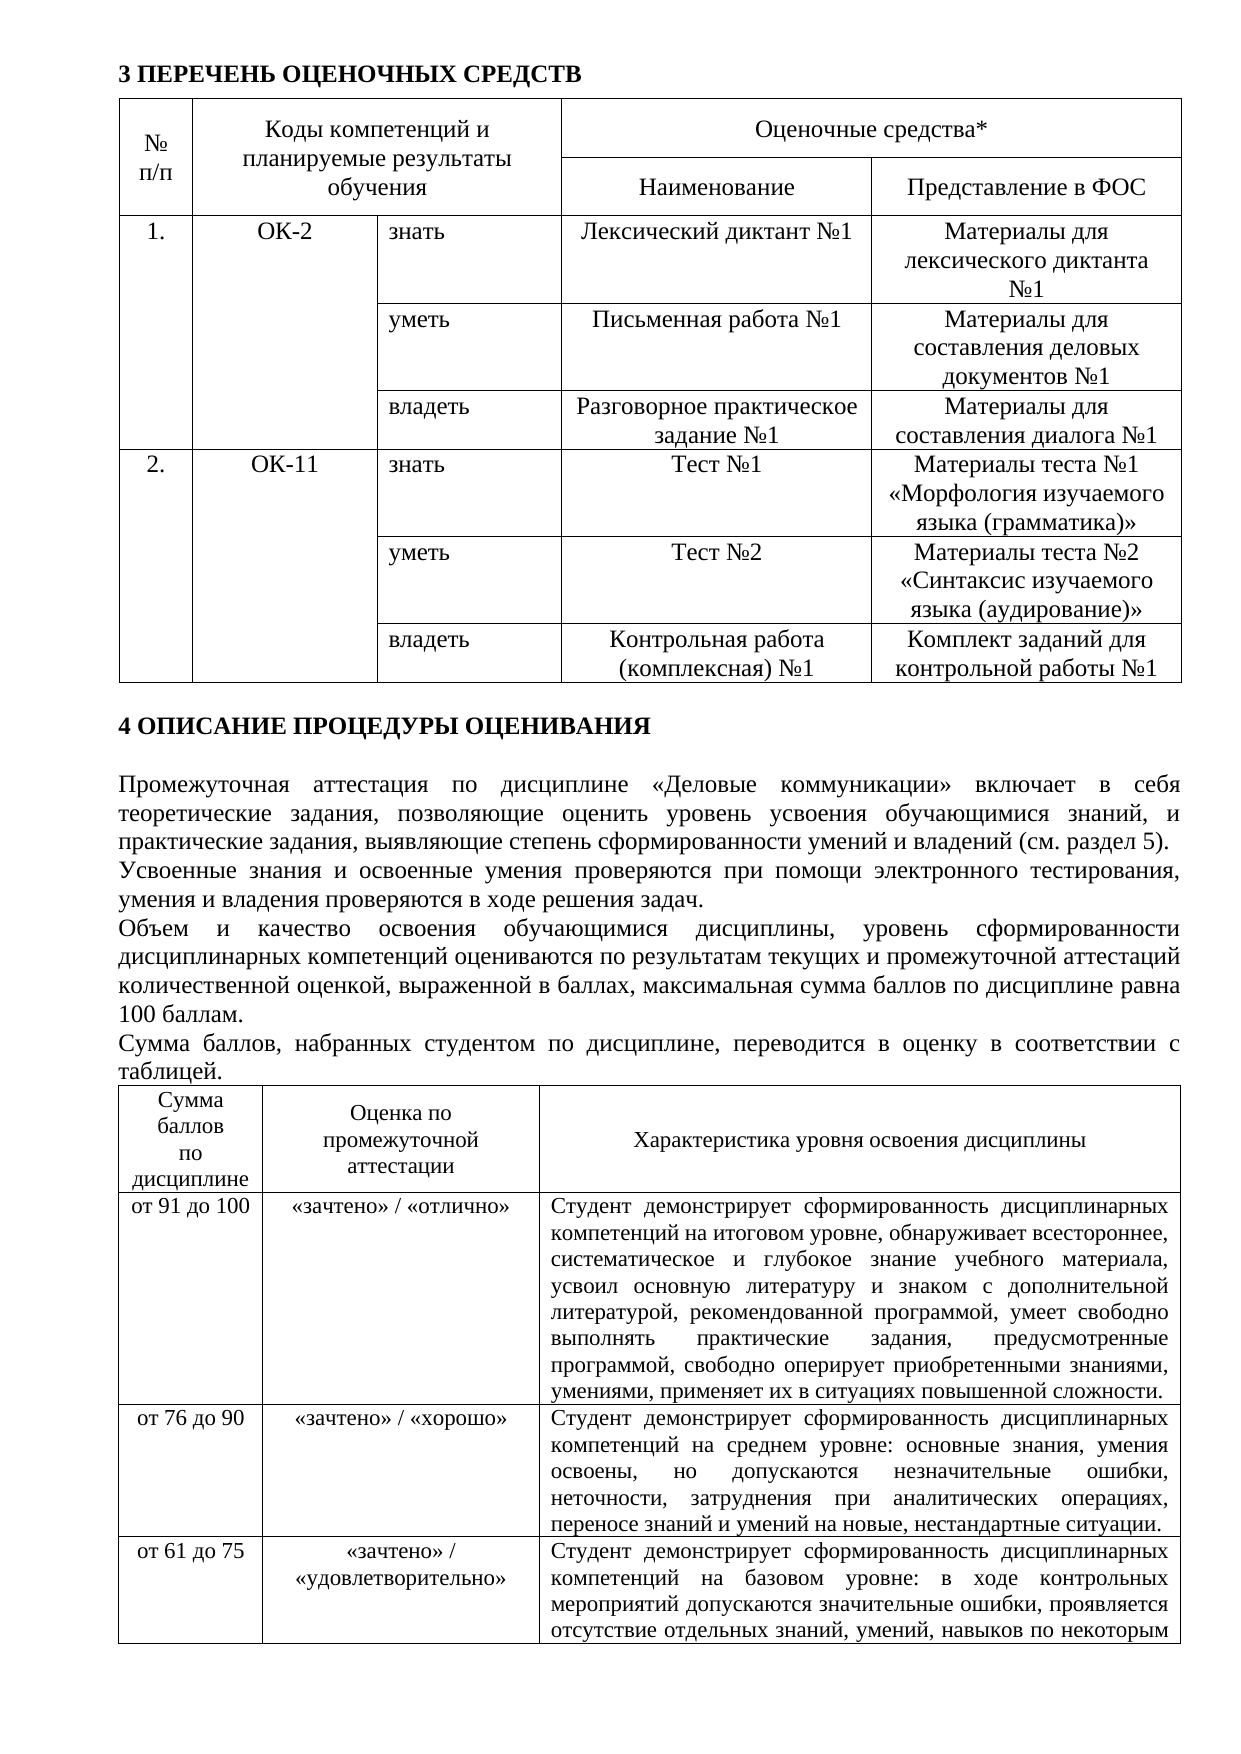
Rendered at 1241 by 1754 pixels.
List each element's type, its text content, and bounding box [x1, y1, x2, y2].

table_cell Студент демонстрирует сформированность дисциплинарных компетенций на итоговом уровне, обнаруживает всестороннее, систематическое и глубокое знание учебного материала, усвоил основную литературу и знаком с дополнительной литературой, рекомендованной программой, умеет свободно выполнять практические задания, предусмотренные программой, свободно оперирует приобретенными знаниями, умениями, применяет их в ситуациях повышенной сложности. [540, 1193, 1180, 1403]
table_cell знать [378, 450, 561, 536]
table_cell уметь [378, 304, 561, 390]
table_header Сумма баллов по дисциплине [119, 1086, 262, 1192]
table_cell от 91 до 100 [119, 1193, 262, 1403]
table_header Коды компетенций и планируемые результаты обучения [193, 99, 561, 215]
text Промежуточная аттестация по дисциплине «Деловые коммуникации» включает в себя теоретические задания, позволяющие оценить уровень усвоения обучающимися знаний, и практические задания, выявляющие степень сформированности умений и владений (см. раздел 5). [118, 769, 1181, 855]
table_cell Материалы для составления диалога №1 [872, 391, 1181, 448]
table_cell Письменная работа №1 [562, 304, 871, 390]
table_header Оценка по промежуточной аттестации [263, 1086, 539, 1192]
table_cell от 61 до 75 [119, 1537, 262, 1643]
table_cell владеть [378, 391, 561, 448]
table_cell «зачтено» / «отлично» [263, 1193, 539, 1403]
table_cell Материалы теста №1 «Морфология изучаемого языка (грамматика)» [872, 450, 1181, 536]
table_header Оценочные средства* [562, 99, 1181, 157]
table_header № п/п [120, 99, 192, 215]
text Усвоенные знания и освоенные умения проверяются при помощи электронного тестирования, умения и владения проверяются в ходе решения задач. [118, 855, 1181, 913]
table_cell ОК-2 [193, 216, 377, 448]
table_cell ОК-11 [193, 450, 377, 682]
table_cell Представление в ФОС [872, 158, 1181, 215]
table_cell знать [378, 216, 561, 303]
text Сумма баллов, набранных студентом по дисциплине, переводится в оценку в соответствии с таблицей. [118, 1028, 1181, 1085]
table_cell 1. [120, 216, 192, 448]
table_cell Материалы для лексического диктанта №1 [872, 216, 1181, 303]
table_cell Комплект заданий для контрольной работы №1 [872, 624, 1181, 682]
table_cell Студент демонстрирует сформированность дисциплинарных компетенций на среднем уровне: основные знания, умения освоены, но допускаются незначительные ошибки, неточности, затруднения при аналитических операциях, переносе знаний и умений на новые, нестандартные ситуации. [540, 1405, 1180, 1536]
table_cell 2. [120, 450, 192, 682]
text 4 ОПИСАНИЕ ПРОЦЕДУРЫ ОЦЕНИВАНИЯ [118, 711, 1181, 740]
table_cell Наименование [562, 158, 871, 215]
table_cell «зачтено» / «хорошо» [263, 1405, 539, 1536]
table_cell Контрольная работа (комплексная) №1 [562, 624, 871, 682]
text 3 ПЕРЕЧЕНЬ ОЦЕНОЧНЫХ СРЕДСТВ [118, 59, 1181, 88]
table_cell Тест №2 [562, 537, 871, 623]
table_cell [540, 1537, 1180, 1643]
table_header Характеристика уровня освоения дисциплины [540, 1086, 1180, 1192]
table_cell Разговорное практическое задание №1 [562, 391, 871, 448]
table_cell Материалы для составления деловых документов №1 [872, 304, 1181, 390]
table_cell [263, 1537, 539, 1643]
table_cell владеть [378, 624, 561, 682]
table_cell уметь [378, 537, 561, 623]
text Объем и качество освоения обучающимися дисциплины, уровень сформированности дисциплинарных компетенций оцениваются по результатам текущих и промежуточной аттестаций количественной оценкой, выраженной в баллах, максимальная сумма баллов по дисциплине равна 100 баллам. [118, 913, 1181, 1028]
table_cell от 76 до 90 [119, 1405, 262, 1536]
table_cell Лексический диктант №1 [562, 216, 871, 303]
table_cell Материалы теста №2 «Синтаксис изучаемого языка (аудирование)» [872, 537, 1181, 623]
table_cell Тест №1 [562, 450, 871, 536]
